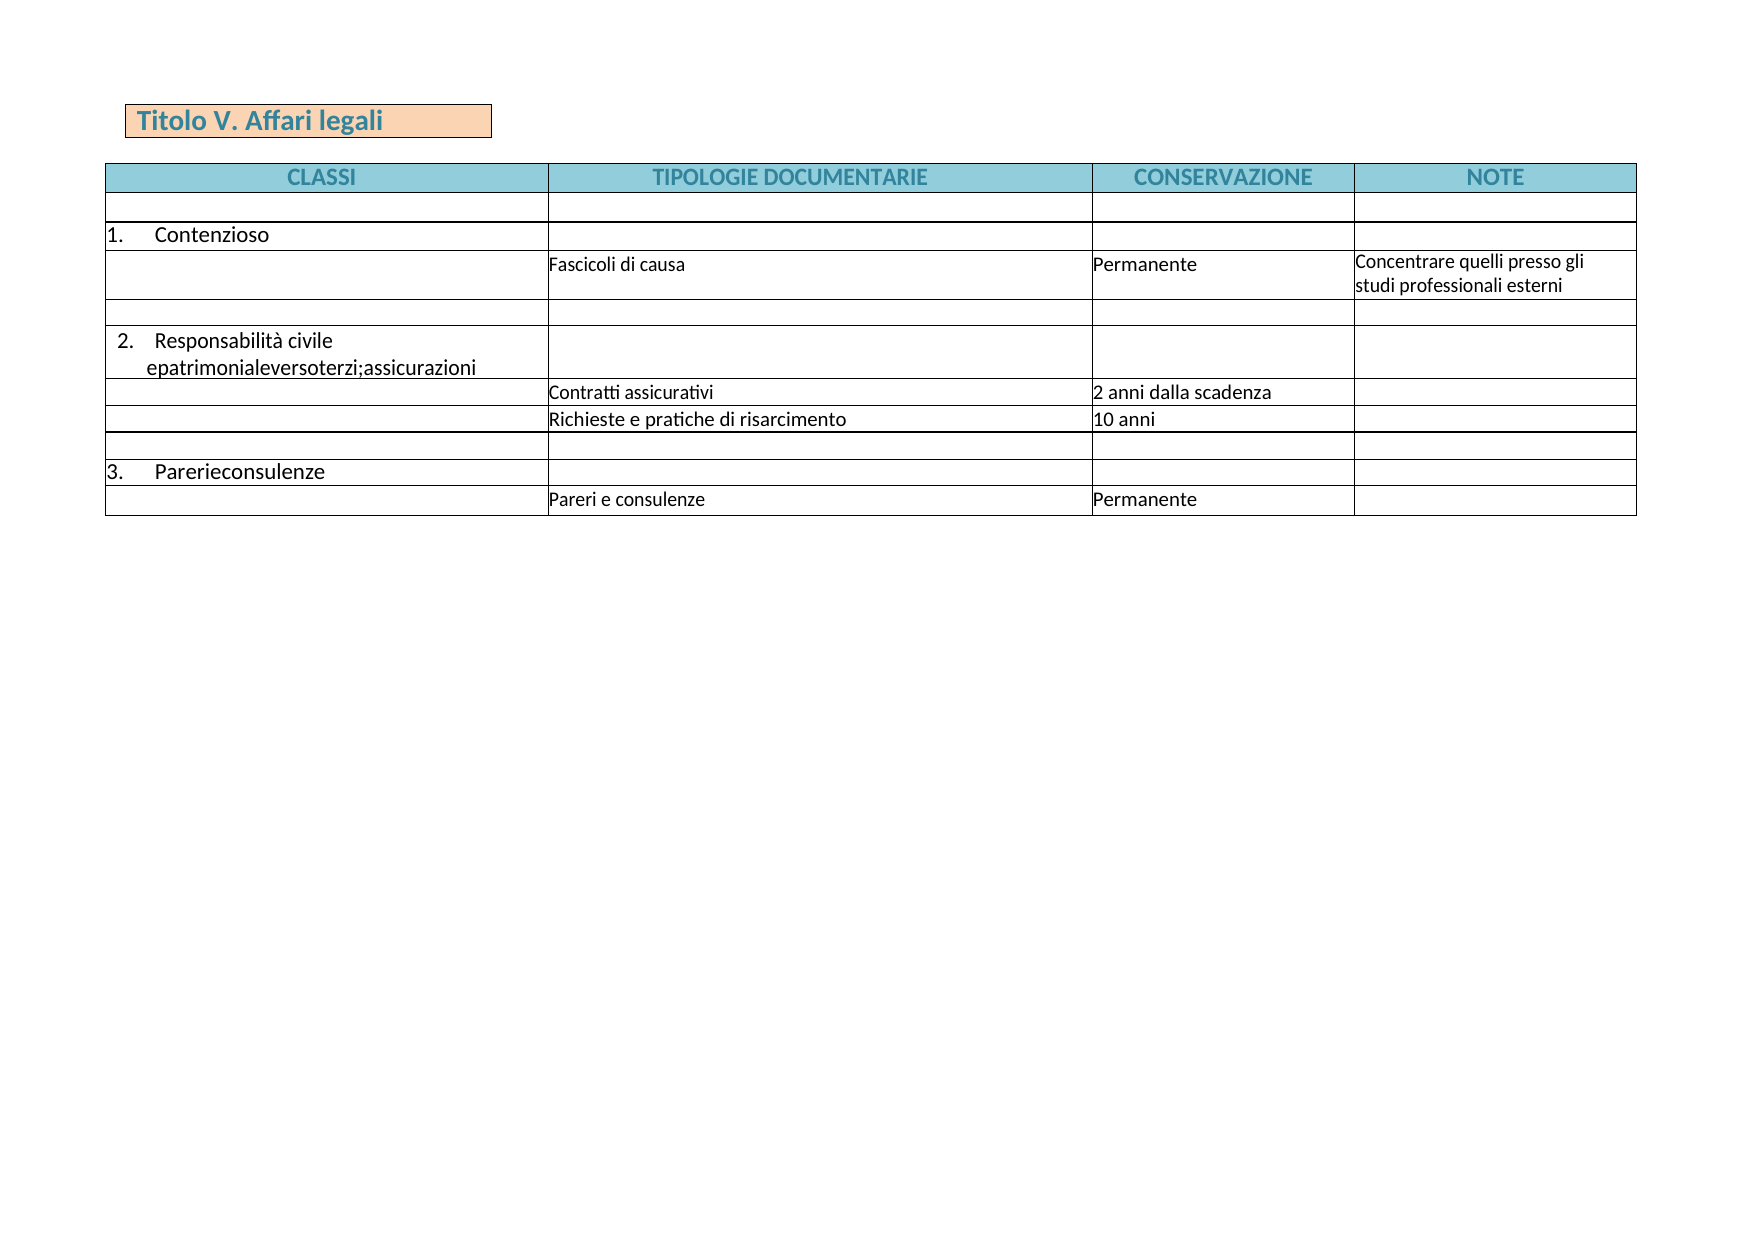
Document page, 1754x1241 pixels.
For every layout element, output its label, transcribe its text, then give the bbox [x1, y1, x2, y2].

table_header CONSERVAZIONE [1093, 164, 1354, 192]
table_cell Concentrare quelli presso gli studi professionali esterni [1355, 251, 1636, 298]
table_cell [1355, 406, 1636, 431]
table_cell [1355, 223, 1636, 250]
table_cell [106, 251, 548, 298]
table_cell [549, 193, 1092, 221]
table_cell [1093, 300, 1354, 325]
table_cell [106, 379, 548, 405]
table_cell Contratti assicurativi [549, 379, 1092, 405]
table_header NOTE [1355, 164, 1636, 192]
table_cell [1355, 193, 1636, 221]
table_cell [106, 300, 548, 325]
table_cell [1355, 433, 1636, 458]
table_cell [1093, 223, 1354, 250]
table_cell [106, 433, 548, 458]
table_cell [1093, 193, 1354, 221]
table_header CLASSI [106, 164, 548, 192]
table_cell [1355, 486, 1636, 514]
table_cell [549, 300, 1092, 325]
table_header TIPOLOGIE DOCUMENTARIE [549, 164, 1092, 192]
table_cell 3. Parerieconsulenze [106, 460, 548, 485]
table_cell Richieste e pratiche di risarcimento [549, 406, 1092, 431]
table_cell [1355, 300, 1636, 325]
table_cell 1. Contenzioso [106, 223, 548, 250]
table_cell [106, 486, 548, 514]
table_cell [549, 433, 1092, 458]
table_cell [1093, 326, 1354, 378]
table_cell Pareri e consulenze [549, 486, 1092, 514]
table_cell 2. Responsabilità civile epatrimonialeversoterzi;assicurazioni [106, 326, 548, 378]
table_cell Fascicoli di causa [549, 251, 1092, 298]
table_cell 2 anni dalla scadenza [1093, 379, 1354, 405]
table_cell [1093, 433, 1354, 458]
table_cell [1355, 460, 1636, 485]
table_cell [1355, 379, 1636, 405]
table_cell [1093, 460, 1354, 485]
table_cell [549, 223, 1092, 250]
table_cell [106, 193, 548, 221]
table_cell [1355, 326, 1636, 378]
table_cell [549, 460, 1092, 485]
table_cell [106, 406, 548, 431]
table_cell Permanente [1093, 251, 1354, 298]
table_cell Permanente [1093, 486, 1354, 514]
table_cell [549, 326, 1092, 378]
table_cell 10 anni [1093, 406, 1354, 431]
